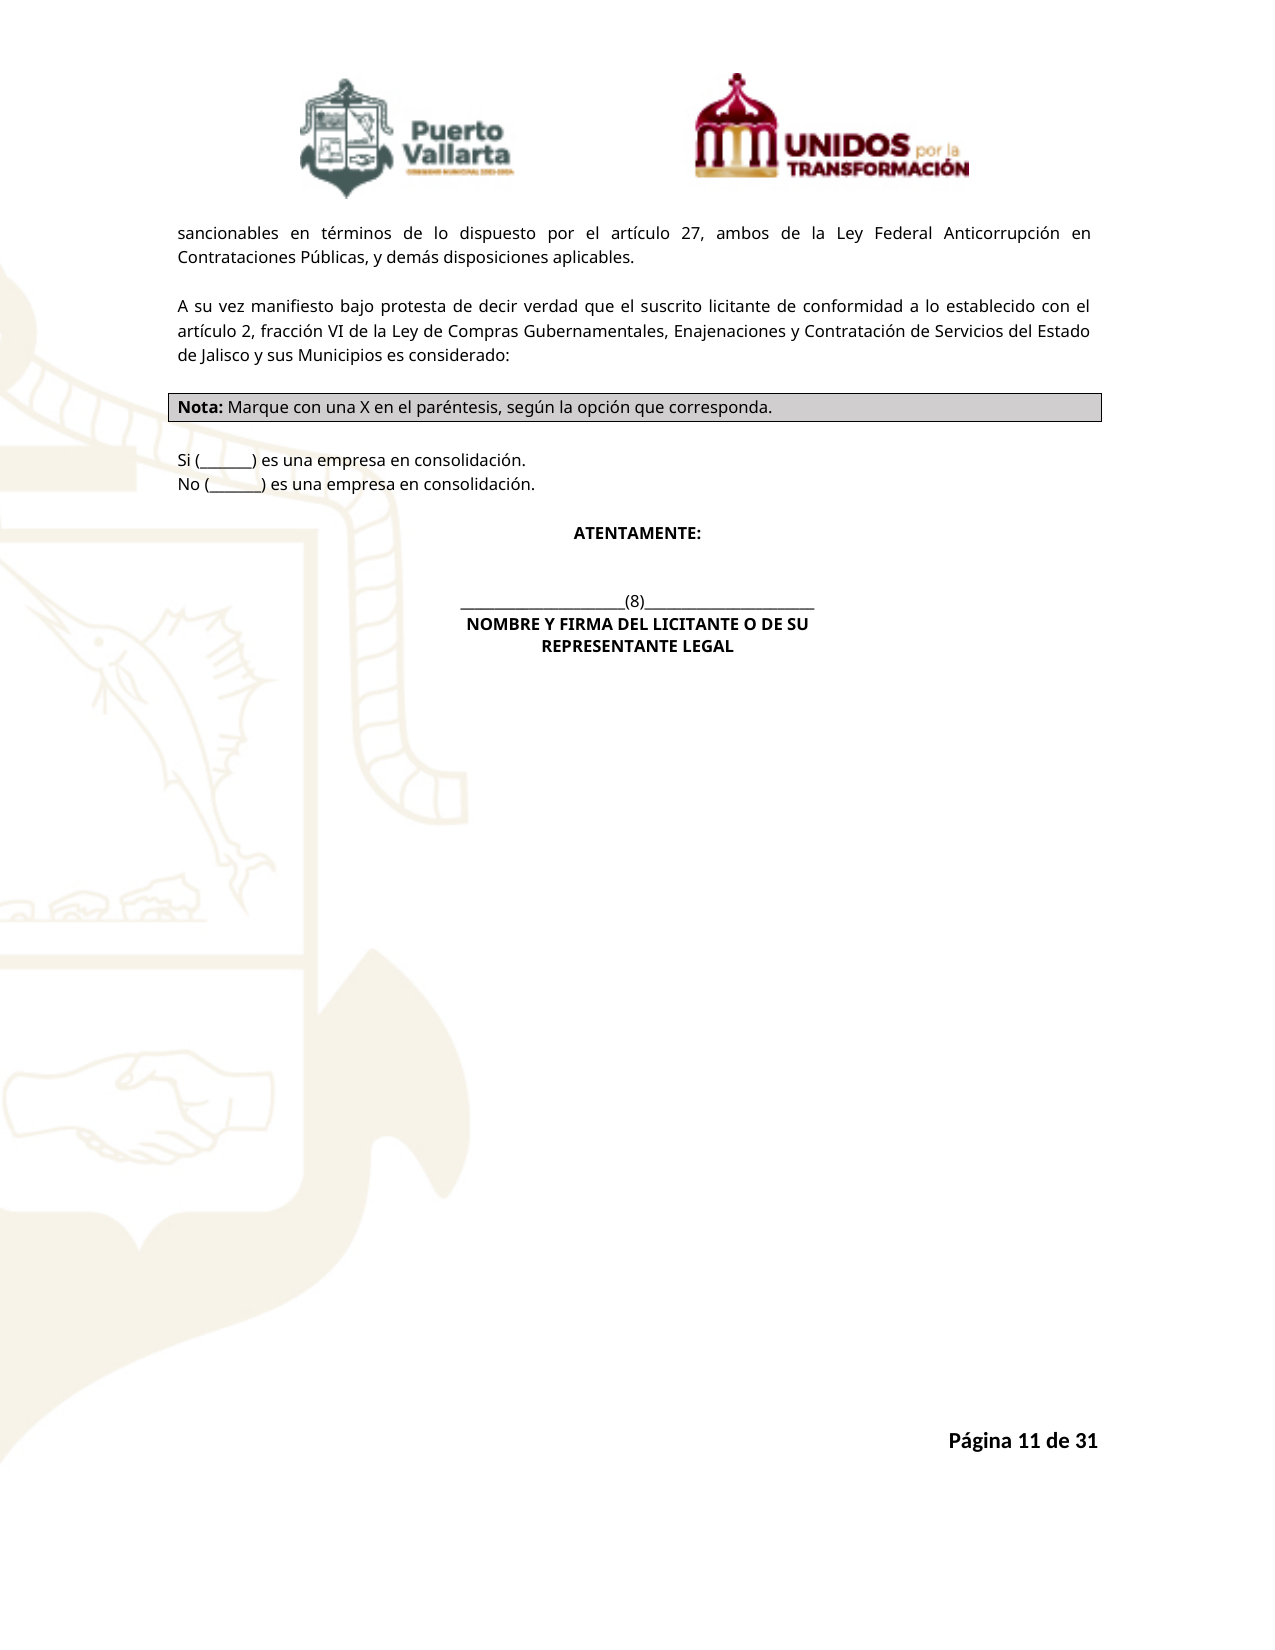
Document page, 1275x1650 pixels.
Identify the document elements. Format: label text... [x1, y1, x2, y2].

text ATENTAMENTE: [177, 522, 1098, 544]
picture [0, 214, 474, 1564]
text Si (_______) es una empresa en consolidación. [177, 448, 1092, 471]
text _______________________(8)_______________________ [177, 590, 1098, 612]
text REPRESENTANTE LEGAL [177, 635, 1098, 658]
text Nota: Marque con una X en el paréntesis, según la opción que corresponda. [169, 394, 1101, 421]
text NOMBRE Y FIRMA DEL LICITANTE O DE SU [177, 612, 1098, 635]
text A su vez manifiesto bajo protesta de decir verdad que el suscrito licitante de conformidad a lo establecido con el artículo 2, fracción VI de la Ley de Compras Gubernamentales, Enajenaciones y Contratación de Servicios del Estado de Jalisco y sus Municipios es considerado: [177, 295, 1092, 367]
text No (_______) es una empresa en consolidación. [177, 473, 1092, 495]
picture [300, 73, 969, 199]
